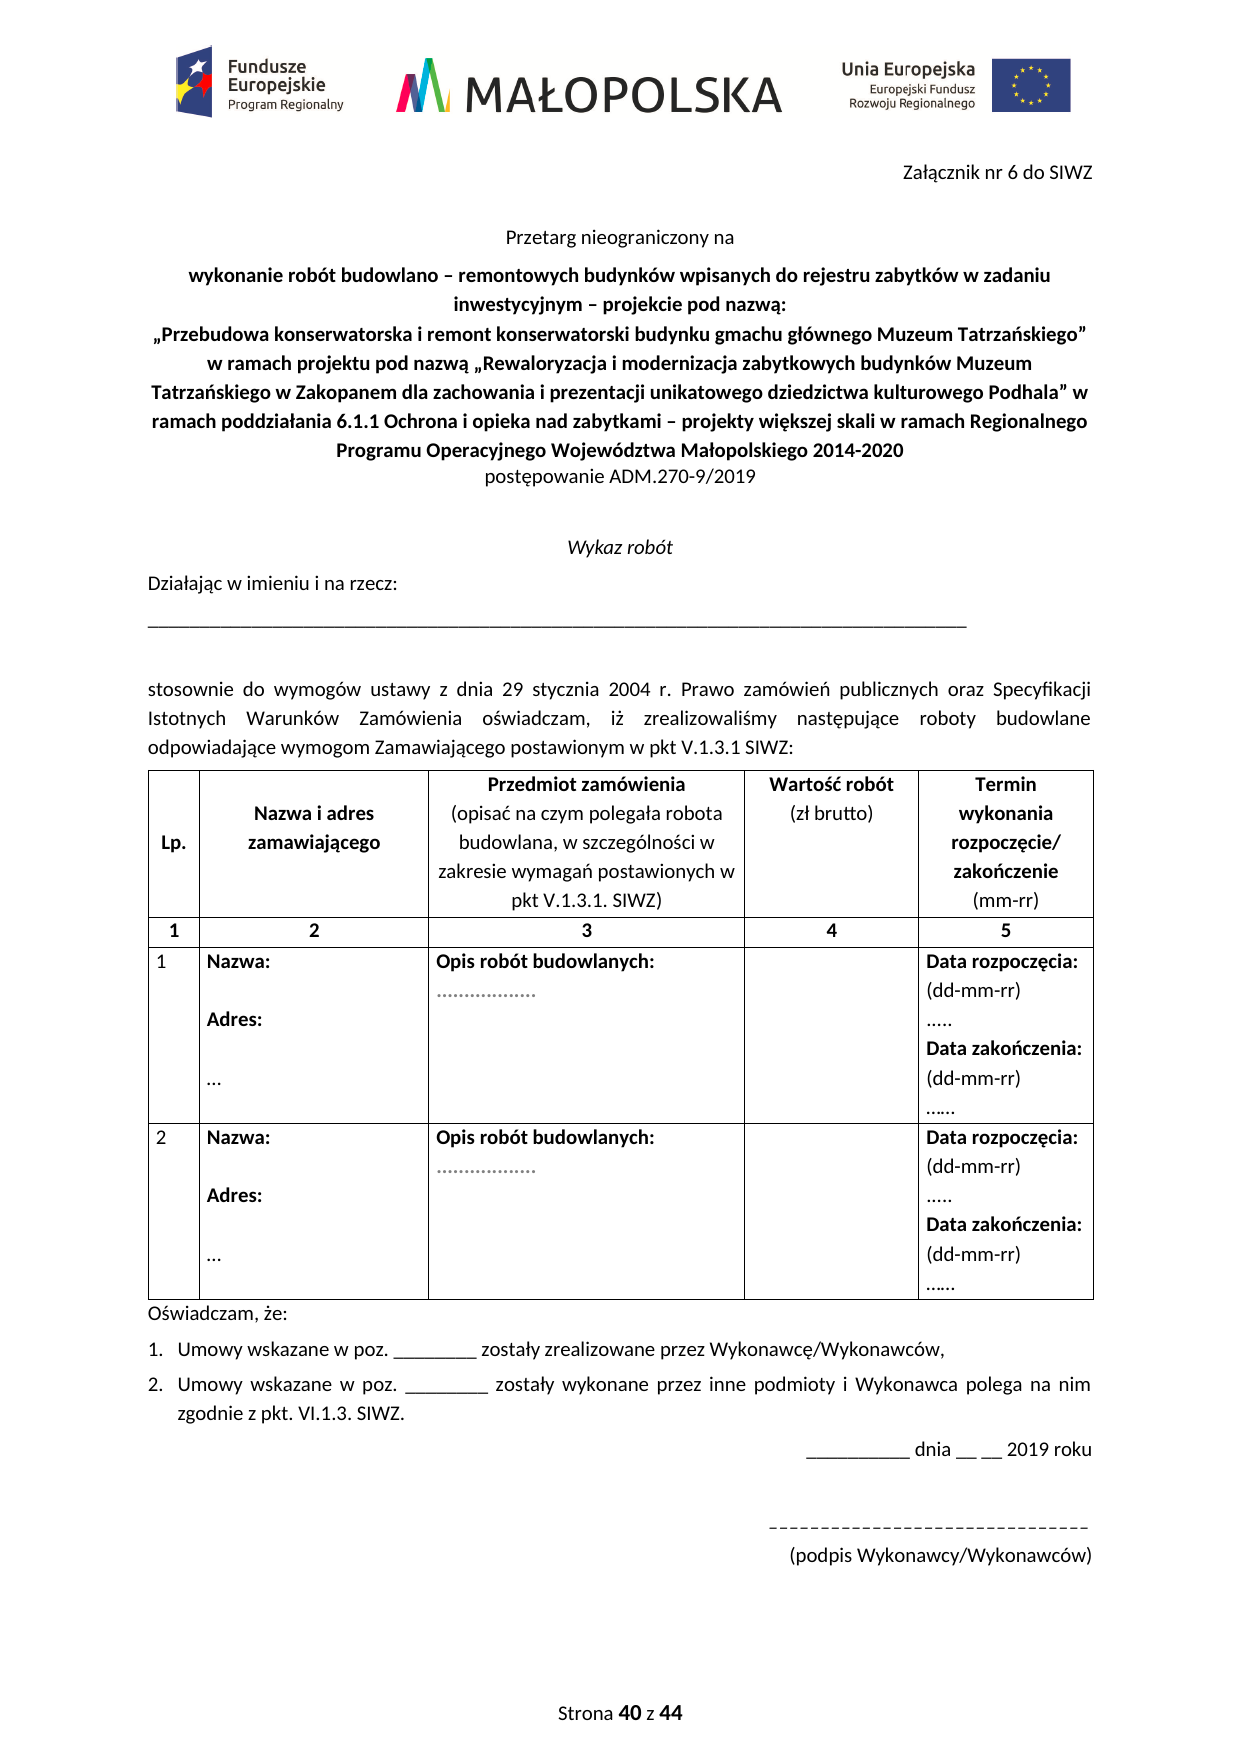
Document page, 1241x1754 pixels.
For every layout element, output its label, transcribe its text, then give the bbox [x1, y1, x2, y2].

text __________ dnia __ __ 2019 roku [148, 1436, 1092, 1461]
picture [159, 28, 1093, 160]
table_cell 2 [200, 918, 428, 947]
text (podpis Wykonawcy/Wykonawców) [598, 1542, 1092, 1567]
table_cell Nazwa: Adres: … [200, 948, 428, 1123]
text stosownie do wymogów ustawy z dnia 29 stycznia 2004 r. Prawo zamówień publicznych oraz Specyfikacji Istotnych Warunków Zamówienia oświadczam, iż zrealizowaliśmy następujące roboty budowlane odpowiadające wymogom Zamawiającego postawionym w pkt V.1.3.1 SIWZ: [148, 676, 1092, 760]
list Umowy wskazane w poz. ________ zostały wykonane przez inne podmioty i Wykonawca polega na nim zgodnie z pkt. VI.1.3. SIWZ. [148, 1371, 1092, 1426]
table_cell Nazwa: Adres: … [200, 1124, 428, 1299]
text Przetarg nieograniczony na [148, 224, 1092, 249]
table_cell 5 [919, 918, 1093, 947]
text wykonanie robót budowlano – remontowych budynków wpisanych do rejestru zabytków w zadaniu inwestycyjnym – projekcie pod nazwą: [148, 259, 1092, 318]
table_header Termin wykonania rozpoczęcie/ zakończenie (mm-rr) [919, 771, 1093, 917]
text _______________________________________________________________________________ [148, 605, 1092, 631]
table_header Nazwa i adres zamawiającego [200, 771, 428, 917]
table_cell 4 [745, 918, 918, 947]
table_cell Opis robót budowlanych: .................. [429, 948, 744, 1123]
text Oświadczam, że: [148, 1300, 1092, 1326]
text Działając w imieniu i na rzecz: [148, 570, 1092, 595]
table_cell Opis robót budowlanych: .................. [429, 1124, 744, 1299]
table_cell Data rozpoczęcia: (dd-mm-rr) ..... Data zakończenia: (dd-mm-rr) …… [919, 948, 1093, 1123]
text „Przebudowa konserwatorska i remont konserwatorski budynku gmachu głównego Muzeum Tatrzańskiego” [148, 318, 1092, 347]
table_header Lp. [149, 771, 199, 917]
table_cell [745, 1124, 918, 1299]
text Wykaz robót [148, 534, 1092, 560]
table_header Przedmiot zamówienia (opisać na czym polegała robota budowlana, w szczególności w zakresie wymagań postawionych w pkt V.1.3.1. SIWZ) [429, 771, 744, 917]
text postępowanie ADM.270-9/2019 [148, 463, 1092, 489]
table_cell 2 [149, 1124, 199, 1299]
text Załącznik nr 6 do SIWZ [148, 159, 1092, 185]
table_cell [745, 948, 918, 1123]
table_cell 1 [149, 948, 199, 1123]
list Umowy wskazane w poz. ________ zostały zrealizowane przez Wykonawcę/Wykonawców, [148, 1336, 1092, 1361]
table_header Wartość robót (zł brutto) [745, 771, 918, 917]
text w ramach projektu pod nazwą „Rewaloryzacja i modernizacja zabytkowych budynków Muzeum Tatrzańskiego w Zakopanem dla zachowania i prezentacji unikatowego dziedzictwa kulturowego Podhala” w ramach poddziałania 6.1.1 Ochrona i opieka nad zabytkami – projekty większej skali w ramach Regionalnego Programu Operacyjnego Województwa Małopolskiego 2014-2020 [148, 347, 1092, 463]
table_cell 1 [149, 918, 199, 947]
table_cell Data rozpoczęcia: (dd-mm-rr) ..... Data zakończenia: (dd-mm-rr) …… [919, 1124, 1093, 1299]
table_cell 3 [429, 918, 744, 947]
text _______________________________ [148, 1507, 1092, 1532]
